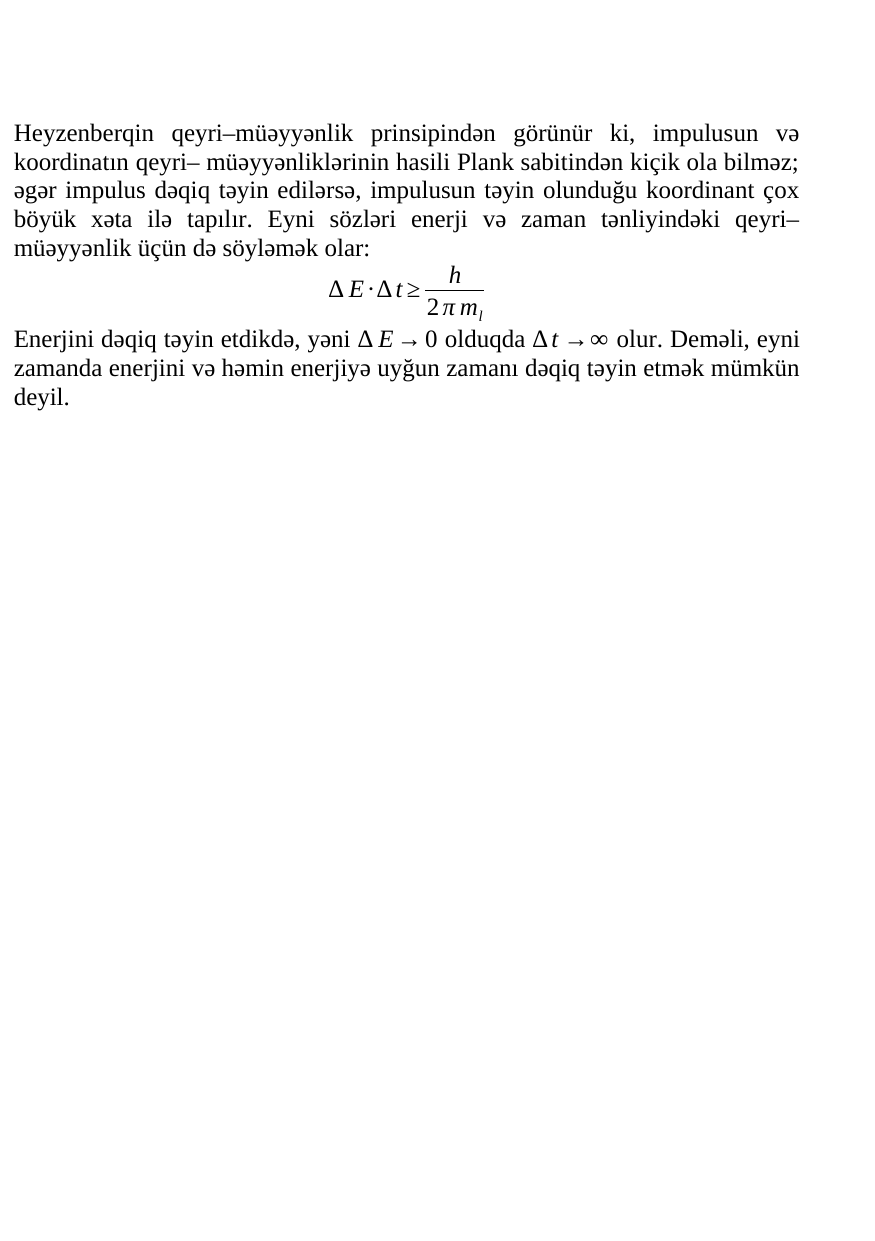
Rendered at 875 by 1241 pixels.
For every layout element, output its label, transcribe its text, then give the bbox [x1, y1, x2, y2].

text Enerjini dəqiq təyin etdikdə, yəni olduqda olur. Deməli, eyni zamanda enerjini və həmin enerjiyə uyğun zamanı dəqiq təyin etmək mümkün deyil. [13, 324, 800, 411]
text Heyzenberqin qeyri–müəyyənlik prinsipindən görünür ki, impulusun və koordinatın qeyri– müəyyənliklərinin hasili Plank sabitindən kiçik ola bilməz; əgər impulus dəqiq təyin edilərsə, impulusun təyin olunduğu koordinant çox böyük xəta ilə tapılır. Eyni sözləri enerji və zaman tənliyindəki qeyri– müəyyənlik üçün də söyləmək olar: [13, 118, 800, 262]
